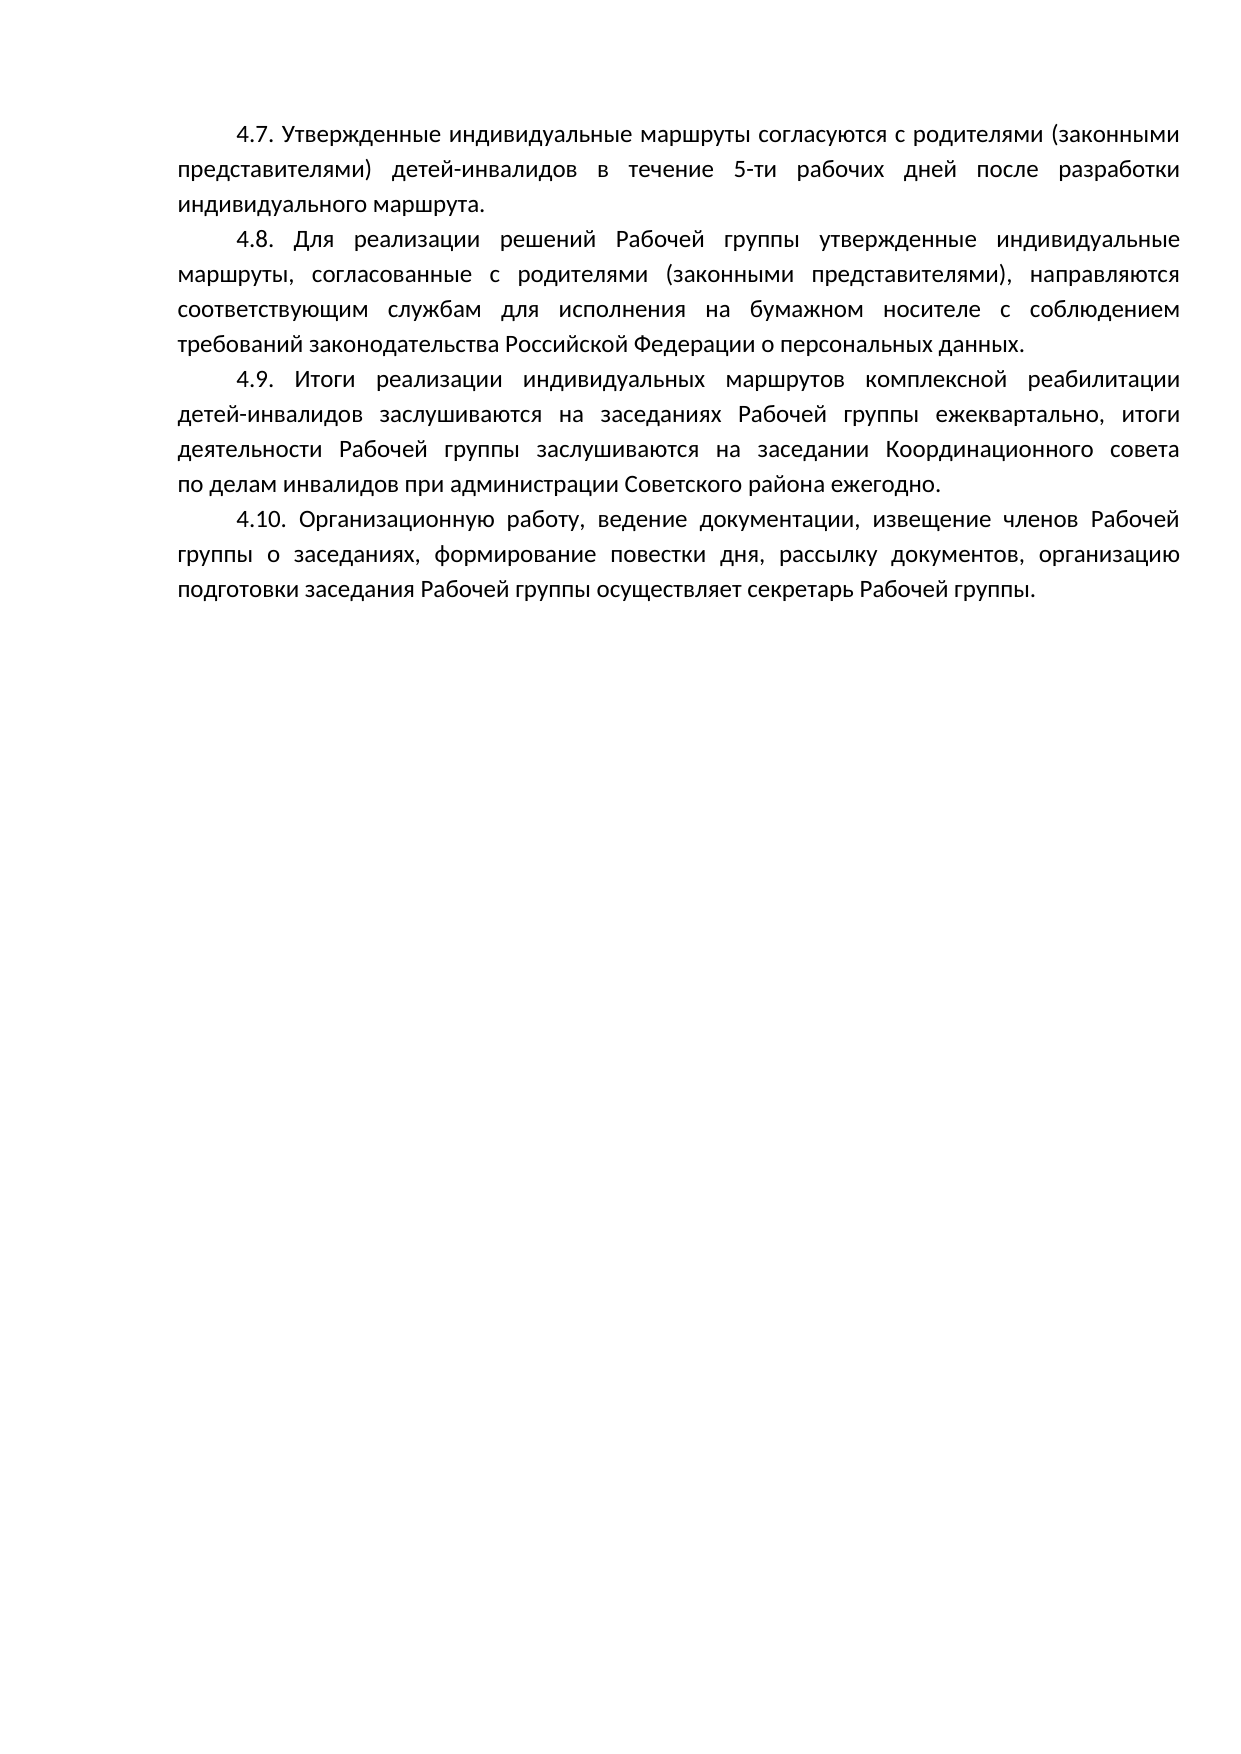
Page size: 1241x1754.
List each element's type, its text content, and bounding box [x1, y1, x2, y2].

list 4.7. Утвержденные индивидуальные маршруты согласуются с родителями (законными представителями) детей-инвалидов в течение 5-ти рабочих дней после разработки индивидуального маршрута. [177, 118, 1181, 219]
list 4.8. Для реализации решений Рабочей группы утвержденные индивидуальные маршруты, согласованные с родителями (законными представителями), направляются соответствующим службам для исполнения на бумажном носителе с соблюдением требований законодательства Российской Федерации о персональных данных. [177, 223, 1181, 359]
list 4.10. Организационную работу, ведение документации, извещение членов Рабочей группы о заседаниях, формирование повестки дня, рассылку документов, организацию подготовки заседания Рабочей группы осуществляет секретарь Рабочей группы. [177, 503, 1181, 604]
list 4.9. Итоги реализации индивидуальных маршрутов комплексной реабилитации детей-инвалидов заслушиваются на заседаниях Рабочей группы ежеквартально, итоги деятельности Рабочей группы заслушиваются на заседании Координационного совета по делам инвалидов при администрации Советского района ежегодно. [177, 363, 1181, 499]
